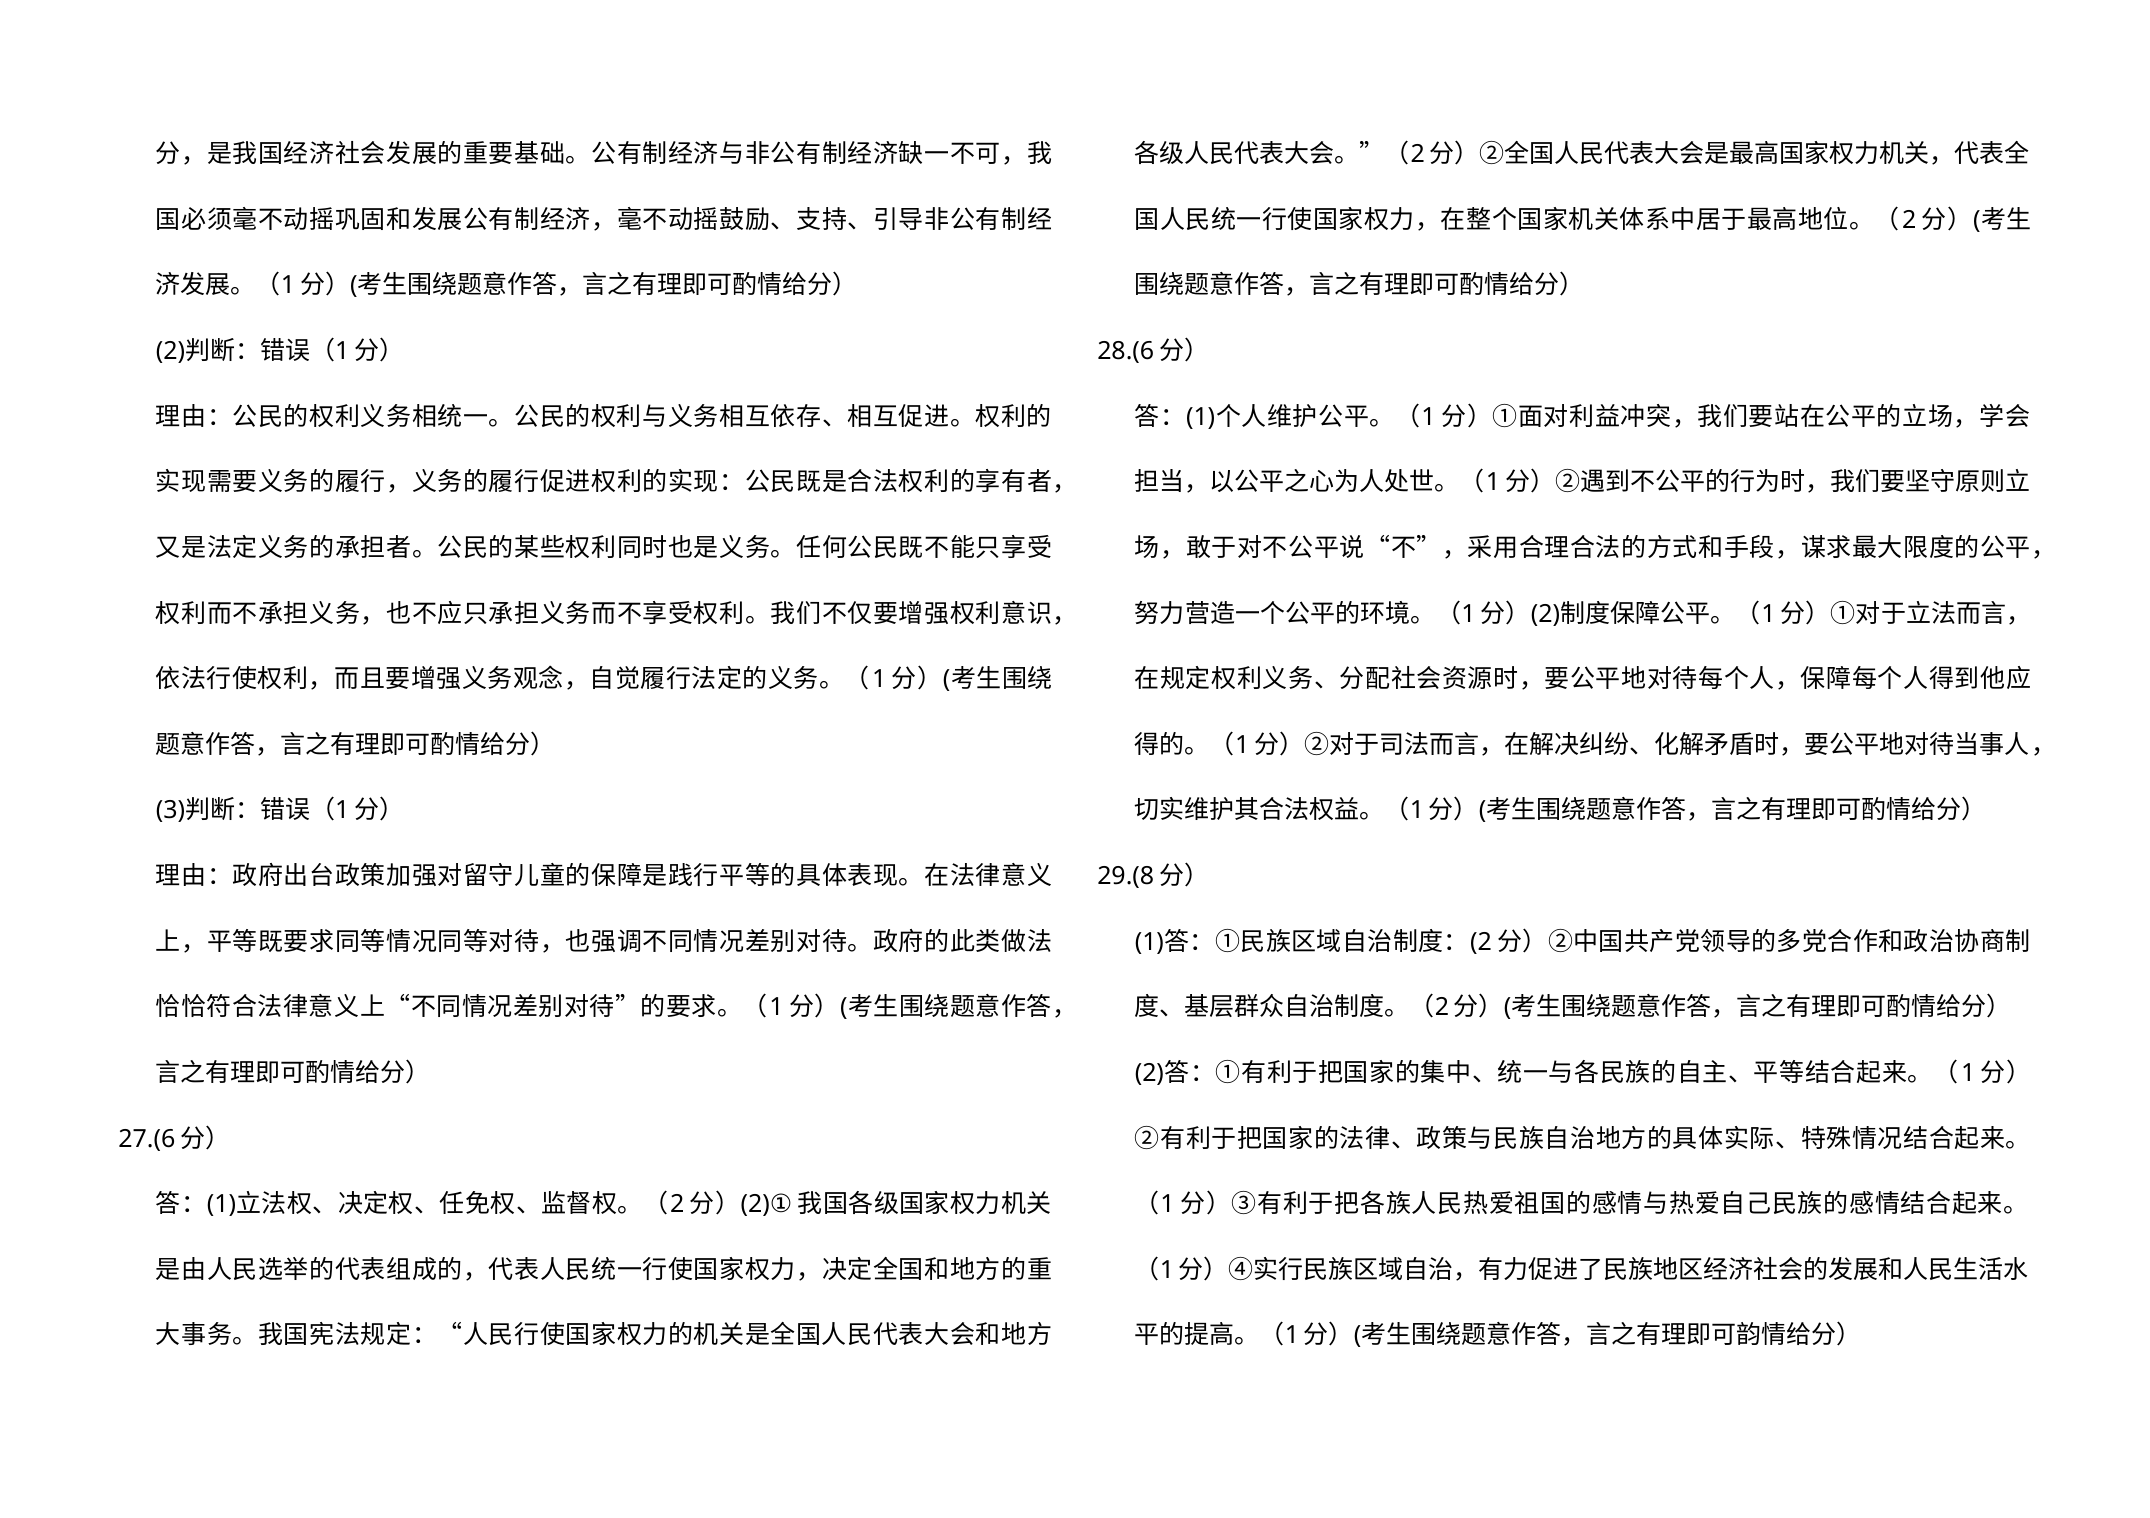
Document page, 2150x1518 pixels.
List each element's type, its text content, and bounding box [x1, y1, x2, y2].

text 29.(8分） (1)答：①民族区域自治制度：(2分）②中国共产党领导的多党合作和政治协商制度、基层群众自治制度。（2分）(考生围绕题意作答，言之有理即可酌情给分） (2)答：①有利于把国家的集中、统一与各民族的自主、平等结合起来。（1分）②有利于把国家的法律、政策与民族自治地方的具体实际、特殊情况结合起来。（1分）③有利于把各族人民热爱祖国的感情与热爱自己民族的感情结合起来。（1分）④实行民族区域自治，有力促进了民族地区经济社会的发展和人民生活水平的提高。（1分）(考生围绕题意作答，言之有理即可韵情给分） [1097, 841, 2031, 1399]
text 28.(6分） 答：(1)个人维护公平。（1分）①面对利益冲突，我们要站在公平的立场，学会担当，以公平之心为人处世。（1分）②遇到不公平的行为时，我们要坚守原则立场，敢于对不公平说“不”，采用合理合法的方式和手段，谋求最大限度的公平，努力营造一个公平的环境。（1分）(2)制度保障公平。（1分）①对于立法而言，在规定权利义务、分配社会资源时，要公平地对待每个人，保障每个人得到他应得的。（1分）②对于司法而言，在解决纠纷、化解矛盾时，要公平地对待当事人，切实维护其合法权益。（1分）(考生围绕题意作答，言之有理即可酌情给分） [1097, 316, 2031, 841]
text 27.(6分） 答：(1)立法权、决定权、任免权、监督权。（2分）(2)①我国各级国家权力机关是由人民选举的代表组成的，代表人民统一行使国家权力，决定全国和地方的重大事务。我国宪法规定：“人民行使国家权力的机关是全国人民代表大会和地方各级人民代表大会。”（2分）②全国人民代表大会是最高国家权力机关，代表全国人民统一行使国家权力，在整个国家机关体系中居于最高地位。（2分）(考生围绕题意作答，言之有理即可酌情给分） [118, 1103, 1053, 1366]
text 27.(6分） 答：(1)立法权、决定权、任免权、监督权。（2分）(2)①我国各级国家权力机关是由人民选举的代表组成的，代表人民统一行使国家权力，决定全国和地方的重大事务。我国宪法规定：“人民行使国家权力的机关是全国人民代表大会和地方各级人民代表大会。”（2分）②全国人民代表大会是最高国家权力机关，代表全国人民统一行使国家权力，在整个国家机关体系中居于最高地位。（2分）(考生围绕题意作答，言之有理即可酌情给分） [1097, 119, 2031, 316]
